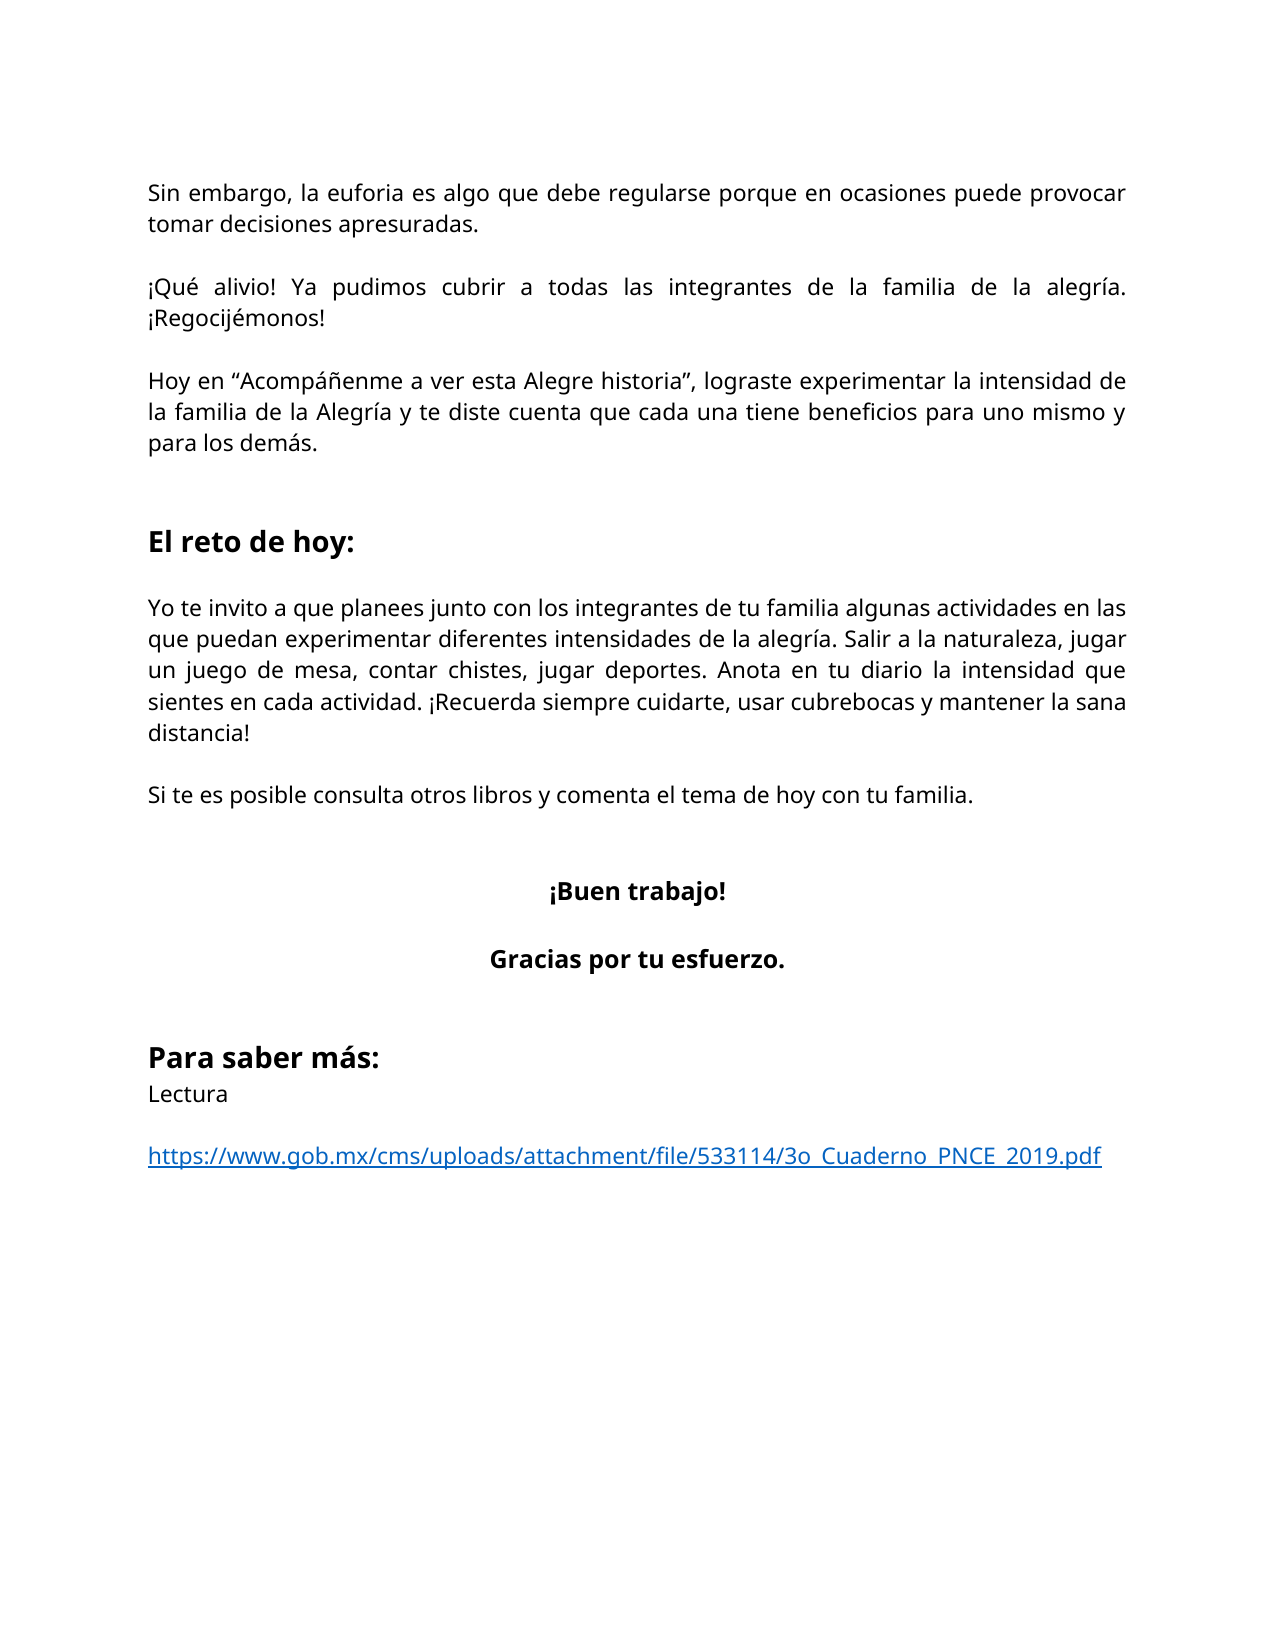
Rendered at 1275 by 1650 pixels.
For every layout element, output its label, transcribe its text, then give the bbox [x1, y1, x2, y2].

text Sin embargo, la euforia es algo que debe regularse porque en ocasiones puede provocar tomar decisiones apresuradas. [148, 177, 1127, 240]
text ¡Qué alivio! Ya pudimos cubrir a todas las integrantes de la familia de la alegría. ¡Regocijémonos! [148, 271, 1127, 333]
text Lectura [148, 1077, 1127, 1109]
text El reto de hoy: [148, 521, 1127, 561]
text Para saber más: [148, 1038, 1127, 1077]
text Gracias por tu esfuerzo. [148, 941, 1127, 975]
text ¡Buen trabajo! [148, 873, 1127, 907]
text Hoy en “Acompáñenme a ver esta Alegre historia”, lograste experimentar la intensidad de la familia de la Alegría y te diste cuenta que cada una tiene beneficios para uno mismo y para los demás. [148, 365, 1127, 458]
text Si te es posible consulta otros libros y comenta el tema de hoy con tu familia. [148, 779, 1127, 811]
text https://www.gob.mx/cms/uploads/attachment/file/533114/3o_Cuaderno_PNCE_2019.pdf [148, 1140, 1127, 1171]
text Yo te invito a que planees junto con los integrantes de tu familia algunas actividades en las que puedan experimentar diferentes intensidades de la alegría. Salir a la naturaleza, jugar un juego de mesa, contar chistes, jugar deportes. Anota en tu diario la intensidad que sientes en cada actividad. ¡Recuerda siempre cuidarte, usar cubrebocas y mantener la sana distancia! [148, 592, 1127, 748]
